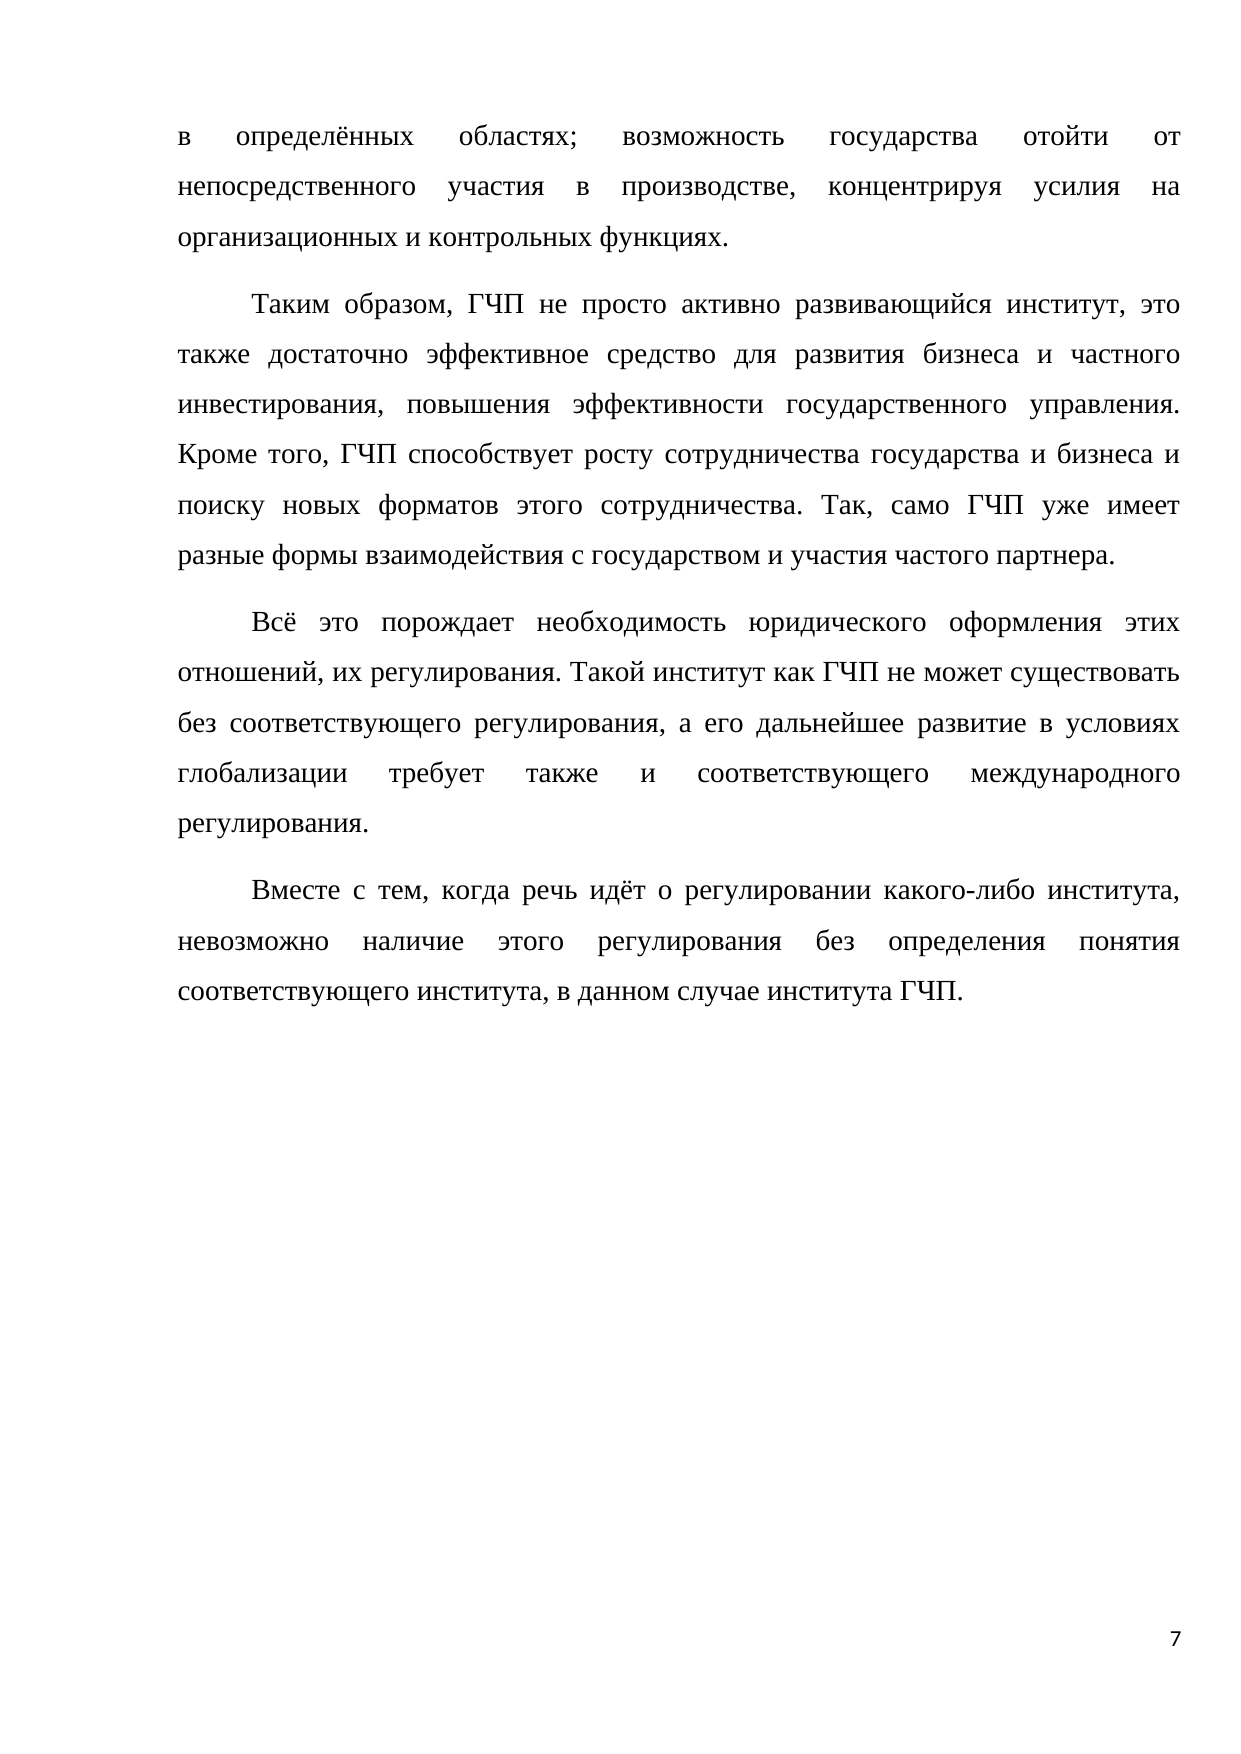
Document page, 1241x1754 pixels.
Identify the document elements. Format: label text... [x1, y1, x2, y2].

text Таким образом, ГЧП не просто активно развивающийся институт, это также достаточно эффективное средство для развития бизнеса и частного инвестирования, повышения эффективности государственного управления. Кроме того, ГЧП способствует росту сотрудничества государства и бизнеса и поиску новых форматов этого сотрудничества. Так, само ГЧП уже имеет разные формы взаимодействия с государством и участия частого партнера. [177, 286, 1181, 571]
text в определённых областях; возможность государства отойти от непосредственного участия в производстве, концентрируя усилия на организационных и контрольных функциях. [177, 118, 1181, 252]
text Всё это порождает необходимость юридического оформления этих отношений, их регулирования. Такой институт как ГЧП не может существовать без соответствующего регулирования, а его дальнейшее развитие в условиях глобализации требует также и соответствующего международного регулирования. [177, 604, 1181, 839]
text Вместе с тем, когда речь идёт о регулировании какого-либо института, невозможно наличие этого регулирования без определения понятия соответствующего института, в данном случае института ГЧП. [177, 872, 1181, 1007]
